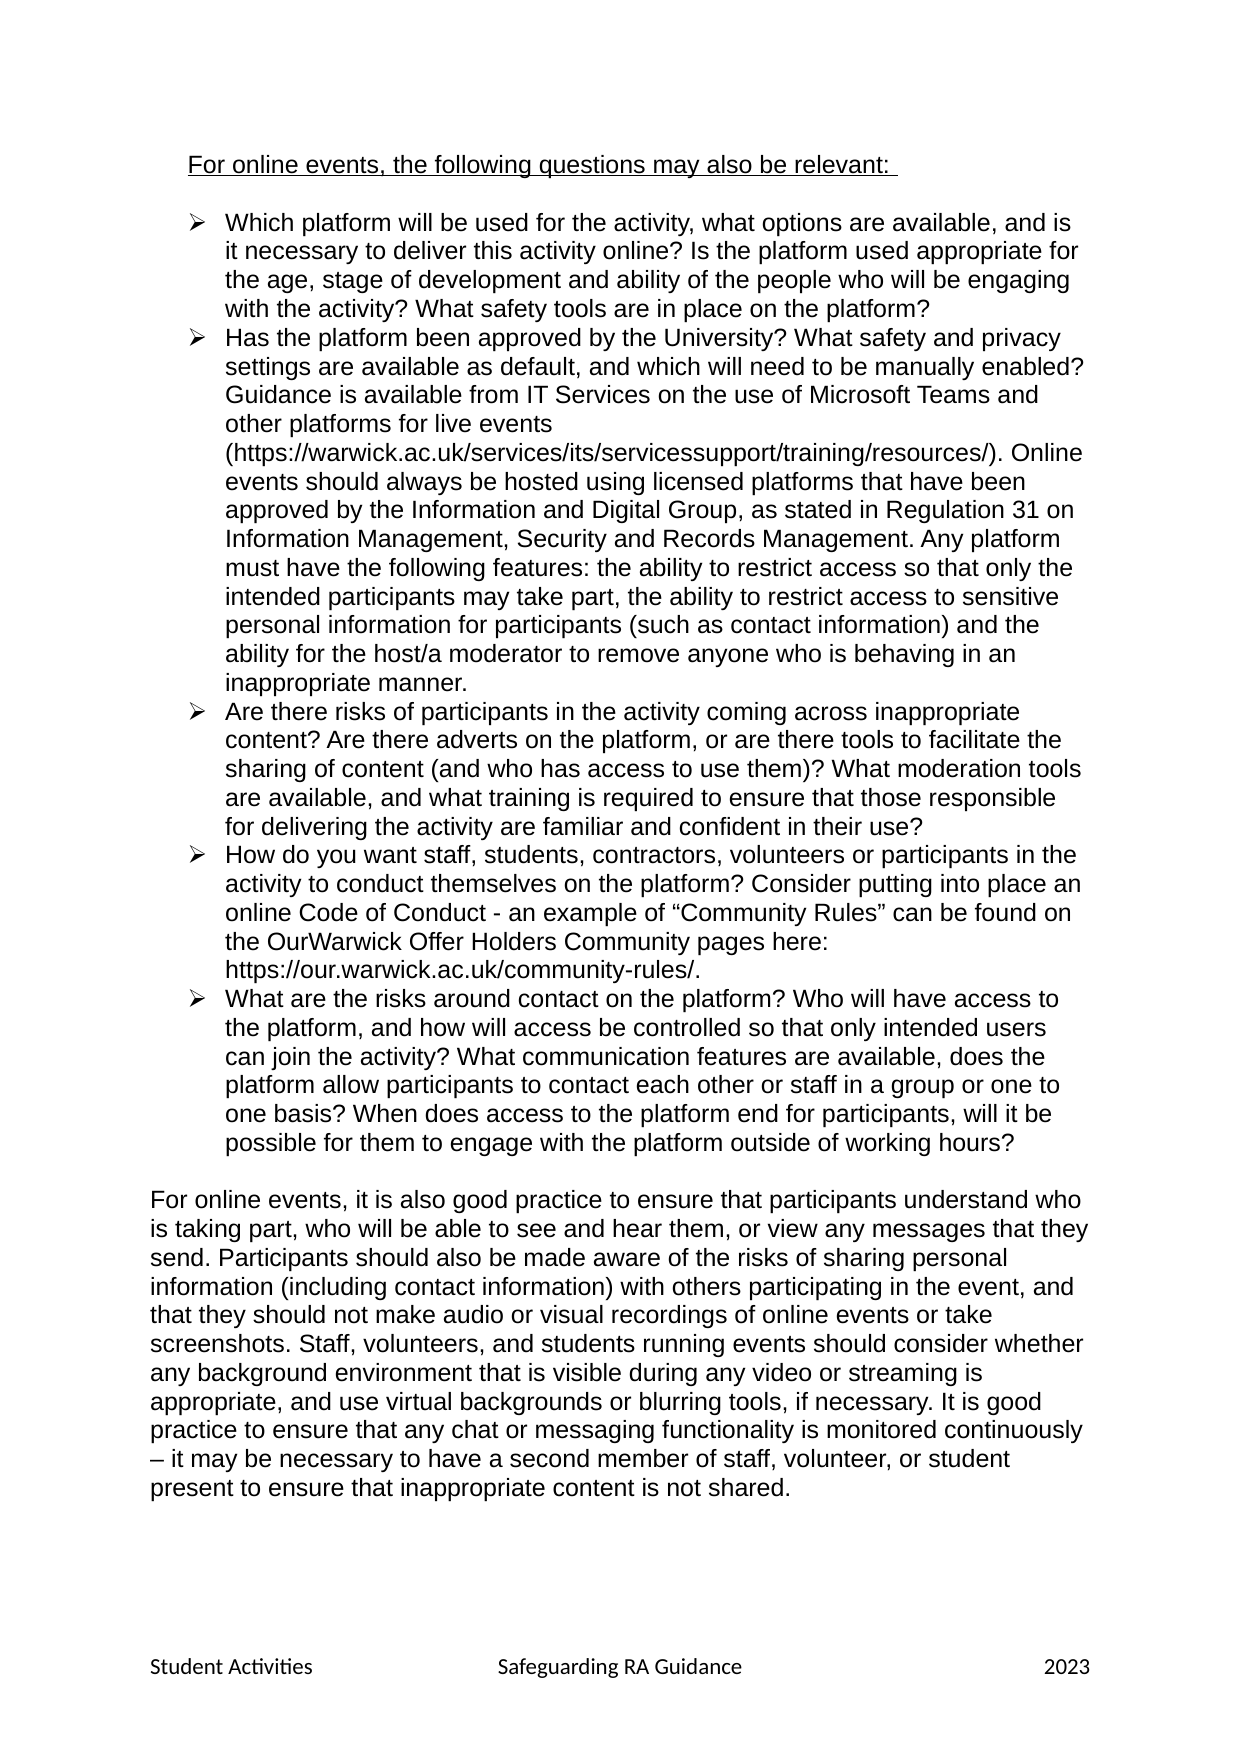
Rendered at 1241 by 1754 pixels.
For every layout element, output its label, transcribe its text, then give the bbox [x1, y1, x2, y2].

text For online events, the following questions may also be relevant: [187, 150, 1090, 179]
list How do you want staff, students, contractors, volunteers or participants in the activity to conduct themselves on the platform? Consider putting into place an online Code of Conduct - an example of “Community Rules” can be found on the OurWarwick Offer Holders Community pages here: https://our.warwick.ac.uk/community-rules/. [187, 840, 1090, 984]
list Are there risks of participants in the activity coming across inappropriate content? Are there adverts on the platform, or are there tools to facilitate the sharing of content (and who has access to use them)? What moderation tools are available, and what training is required to ensure that those responsible for delivering the activity are familiar and confident in their use? [187, 696, 1090, 840]
text For online events, it is also good practice to ensure that participants understand who is taking part, who will be able to see and hear them, or view any messages that they send. Participants should also be made aware of the risks of sharing personal information (including contact information) with others participating in the event, and that they should not make audio or visual recordings of online events or take screenshots. Staff, volunteers, and students running events should consider whether any background environment that is visible during any video or streaming is appropriate, and use virtual backgrounds or blurring tools, if necessary. It is good practice to ensure that any chat or messaging functionality is monitored continuously – it may be necessary to have a second member of staff, volunteer, or student present to ensure that inappropriate content is not shared. [150, 1186, 1090, 1502]
list Has the platform been approved by the University? What safety and privacy settings are available as default, and which will need to be manually enabled? Guidance is available from IT Services on the use of Microsoft Teams and other platforms for live events (https://warwick.ac.uk/services/its/servicessupport/training/resources/). Online events should always be hosted using licensed platforms that have been approved by the Information and Digital Group, as stated in Regulation 31 on Information Management, Security and Records Management. Any platform must have the following features: the ability to restrict access so that only the intended participants may take part, the ability to restrict access to sensitive personal information for participants (such as contact information) and the ability for the host/a moderator to remove anyone who is behaving in an inappropriate manner. [187, 323, 1090, 696]
list Which platform will be used for the activity, what options are available, and is it necessary to deliver this activity online? Is the platform used appropriate for the age, stage of development and ability of the people who will be engaging with the activity? What safety tools are in place on the platform? [187, 207, 1090, 323]
list What are the risks around contact on the platform? Who will have access to the platform, and how will access be controlled so that only intended users can join the activity? What communication features are available, does the platform allow participants to contact each other or staff in a group or one to one basis? When does access to the platform end for participants, will it be possible for them to engage with the platform outside of working hours? [187, 984, 1090, 1157]
